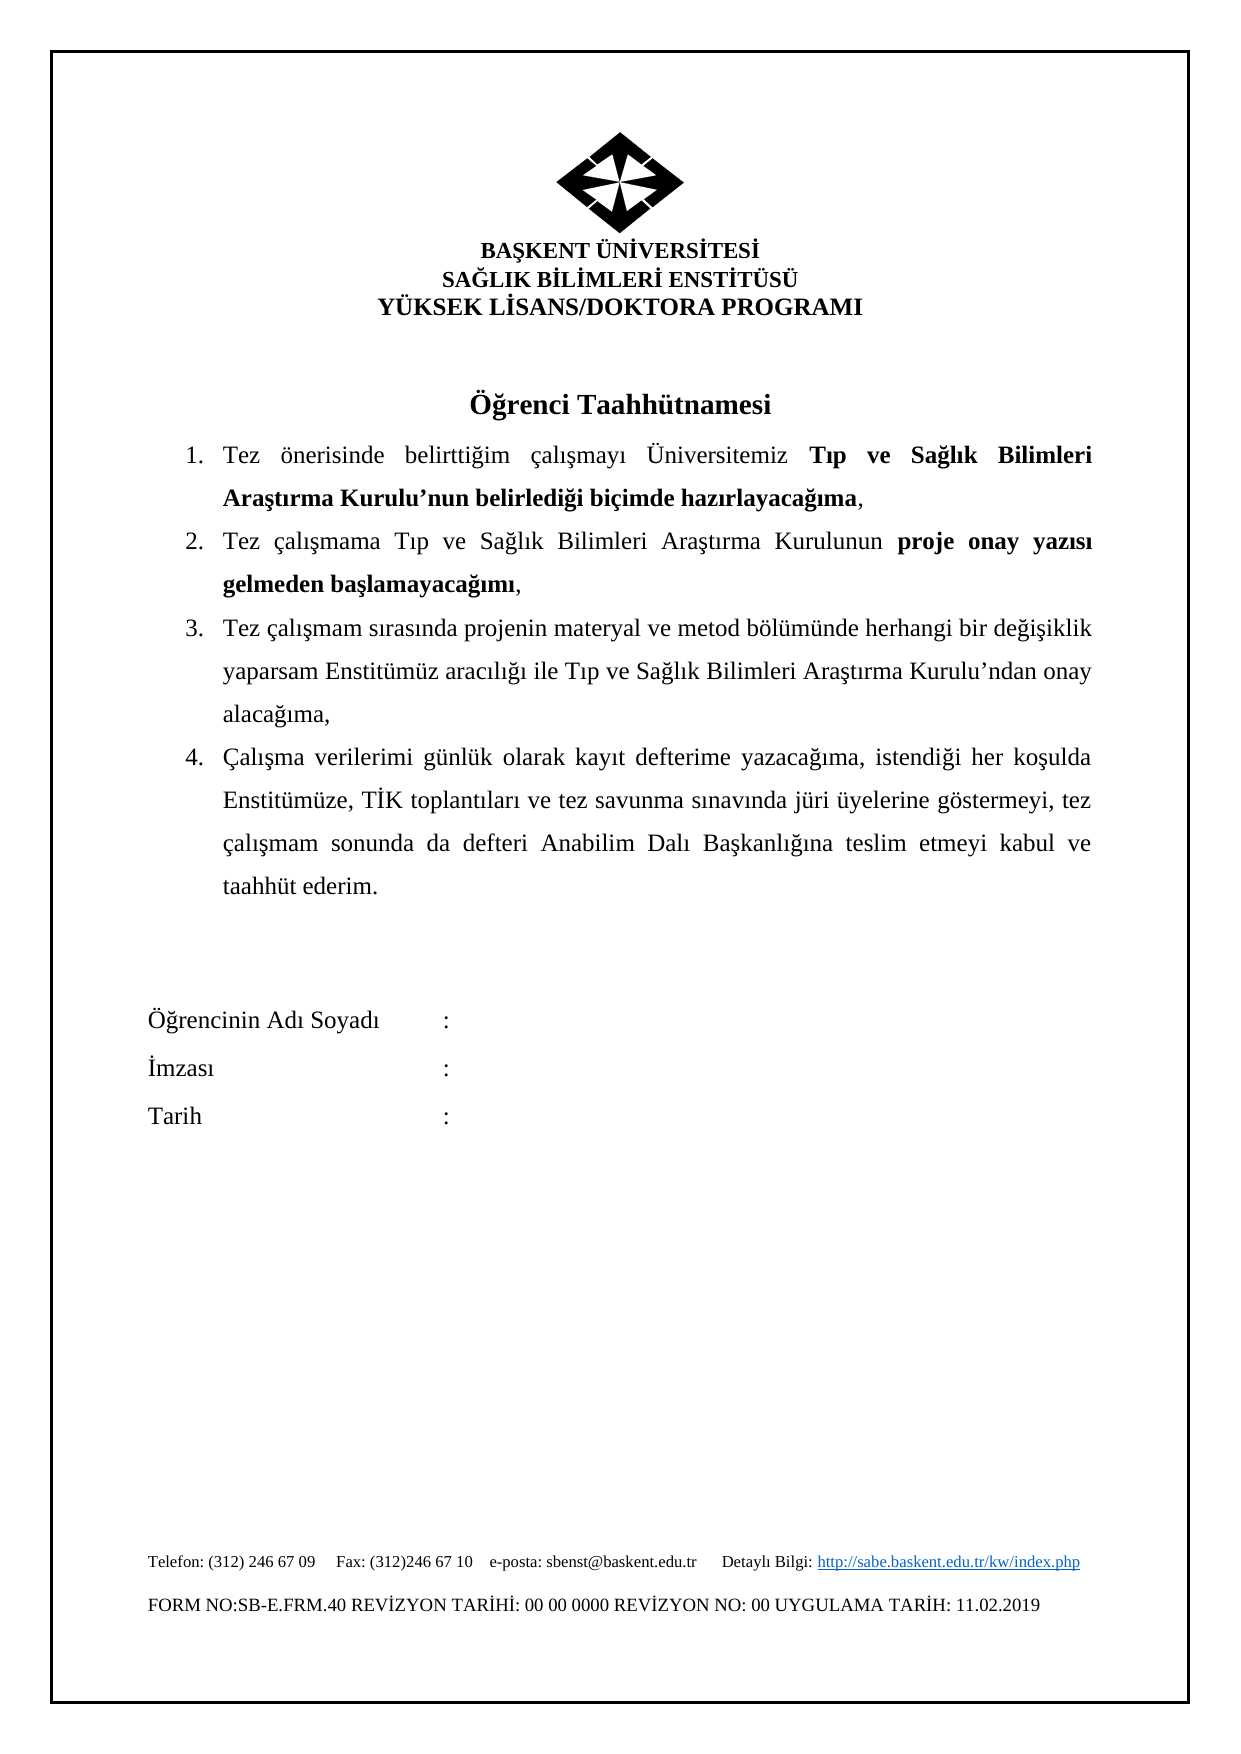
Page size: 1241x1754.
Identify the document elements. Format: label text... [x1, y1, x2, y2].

text Öğrencinin Adı Soyadı : [148, 1005, 1092, 1034]
text SAĞLIK BİLİMLERİ ENSTİTÜSÜ [148, 266, 1092, 292]
text YÜKSEK LİSANS/DOKTORA PROGRAMI [148, 292, 1092, 321]
text Öğrenci Taahhütnamesi [148, 387, 1092, 421]
list Tez çalışmama Tıp ve Sağlık Bilimleri Araştırma Kurulunun proje onay yazısı gelmeden başlamayacağımı, [185, 526, 1092, 598]
list Çalışma verilerimi günlük olarak kayıt defterime yazacağıma, istendiği her koşulda Enstitümüze, TİK toplantıları ve tez savunma sınavında jüri üyelerine göstermeyi, tez çalışmam sonunda da defteri Anabilim Dalı Başkanlığına teslim etmeyi kabul ve taahhüt ederim. [185, 742, 1092, 900]
list Tez önerisinde belirttiğim çalışmayı Üniversitemiz Tıp ve Sağlık Bilimleri Araştırma Kurulu’nun belirlediği biçimde hazırlayacağıma, [185, 440, 1092, 512]
list Tez çalışmam sırasında projenin materyal ve metod bölümünde herhangi bir değişiklik yaparsam Enstitümüz aracılığı ile Tıp ve Sağlık Bilimleri Araştırma Kurulu’ndan onay alacağıma, [185, 613, 1092, 728]
text İmzası : [148, 1053, 1092, 1082]
text BAŞKENT ÜNİVERSİTESİ [148, 237, 1092, 263]
text Tarih : [148, 1101, 1092, 1129]
